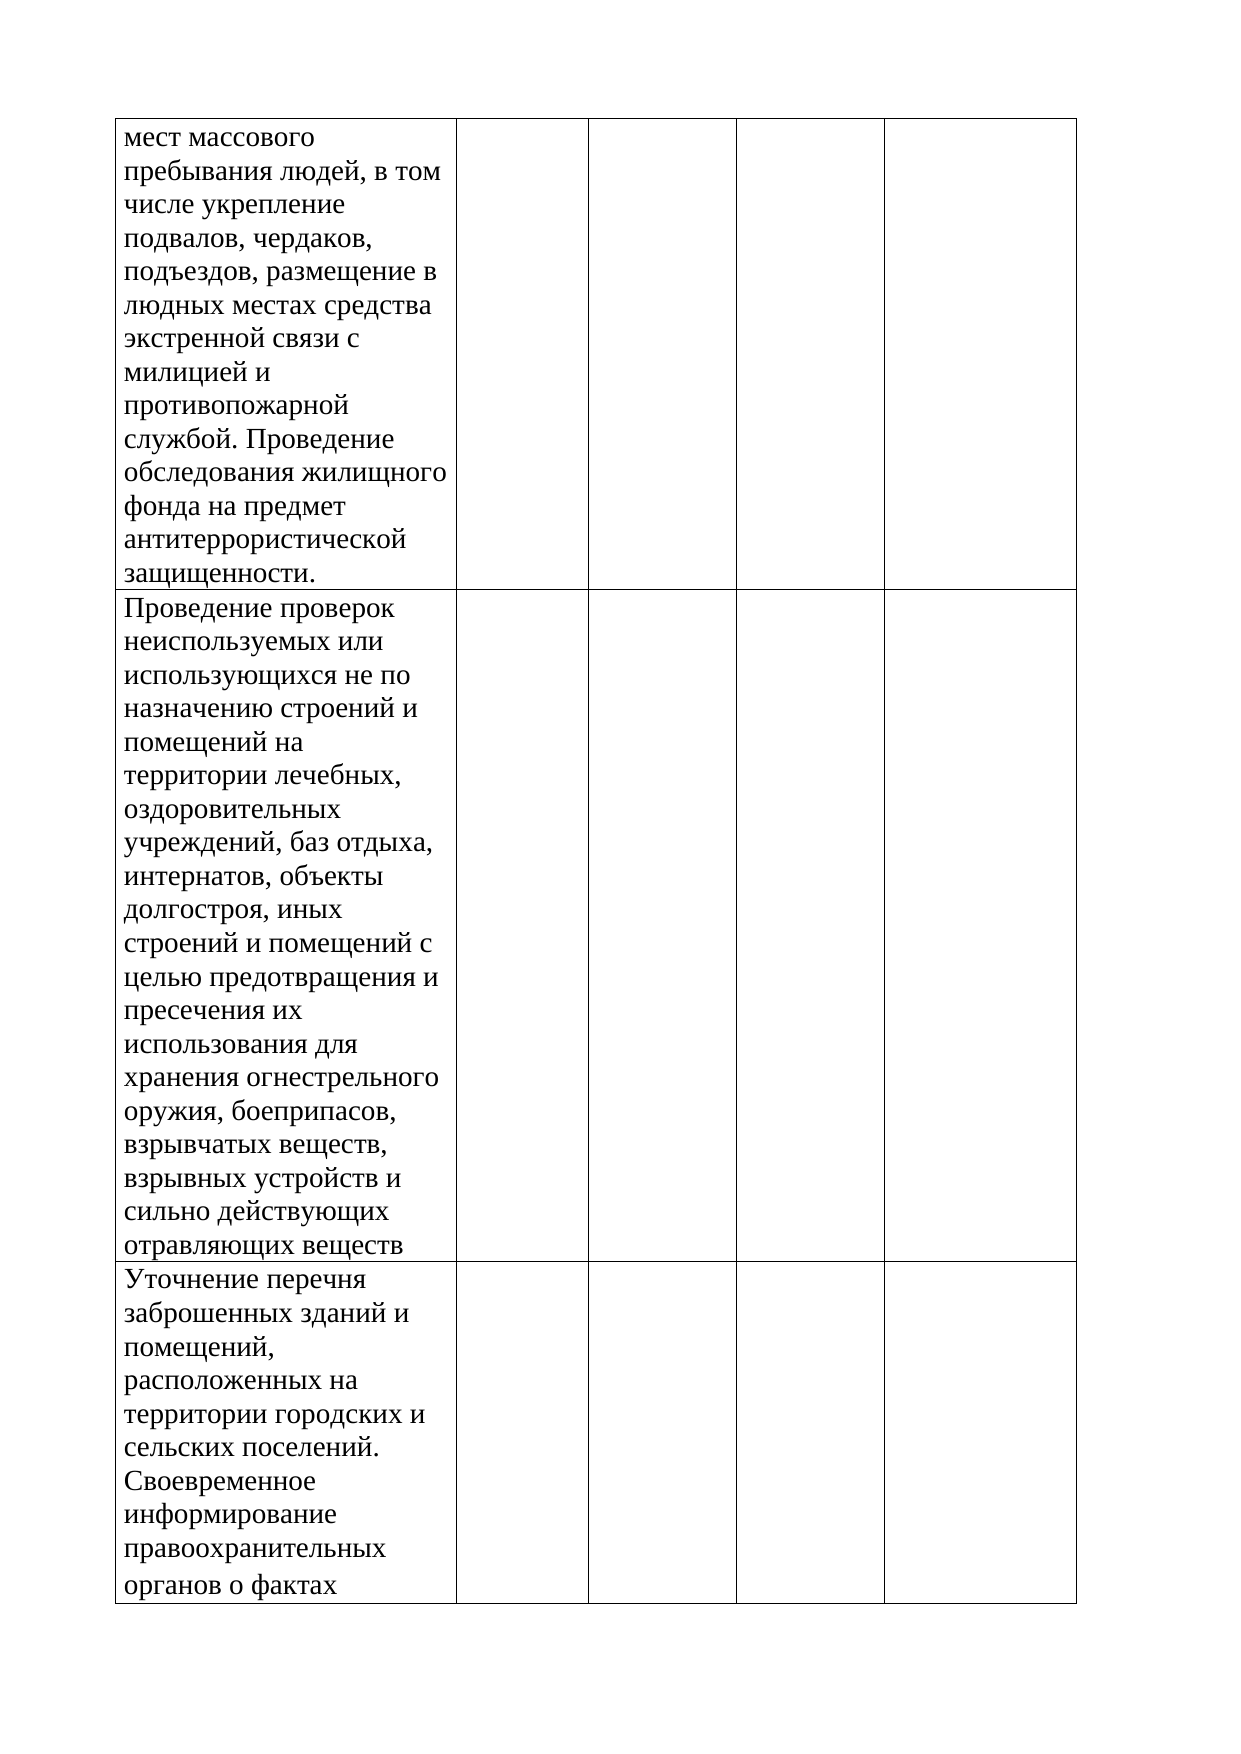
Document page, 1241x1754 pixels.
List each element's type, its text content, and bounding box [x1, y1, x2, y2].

table_cell [589, 119, 736, 589]
table_cell [589, 590, 736, 1261]
table_cell [589, 1262, 736, 1603]
table_cell [885, 590, 1076, 1261]
table_cell [457, 1262, 588, 1603]
table_cell [737, 590, 884, 1261]
table_cell [457, 119, 588, 589]
table_cell [737, 119, 884, 589]
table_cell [116, 1262, 456, 1603]
table_cell Проведение проверок неиспользуемых или использующихся не по назначению строений и помещений на территории лечебных, оздоровительных учреждений, баз отдыха, интернатов, объекты долгостроя, иных строений и помещений с целью предотвращения и пресечения их использования для хранения огнестрельного оружия, боеприпасов, взрывчатых веществ, взрывных устройств и сильно действующих отравляющих веществ [116, 590, 456, 1261]
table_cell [116, 119, 456, 589]
table_cell [885, 119, 1076, 589]
table_cell [885, 1262, 1076, 1603]
table_cell [737, 1262, 884, 1603]
table_cell [457, 590, 588, 1261]
